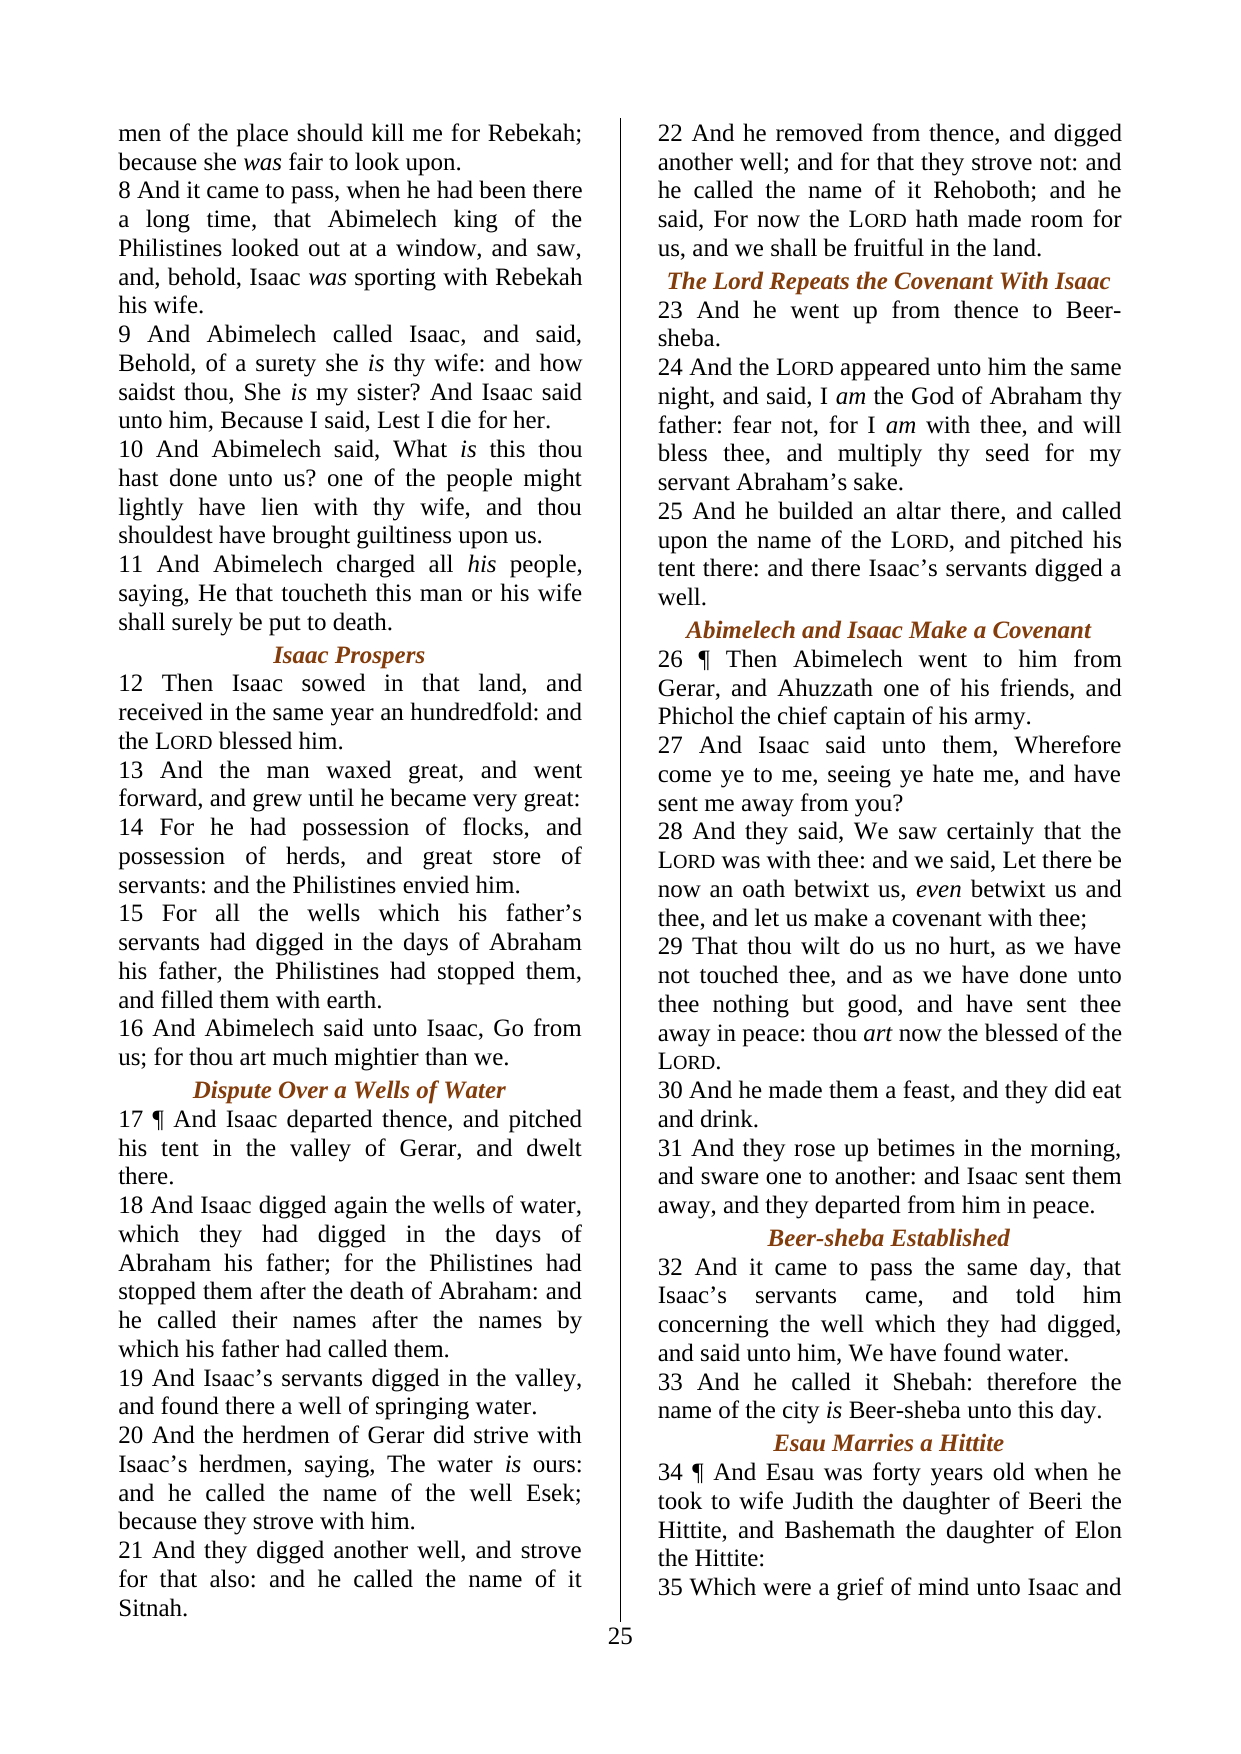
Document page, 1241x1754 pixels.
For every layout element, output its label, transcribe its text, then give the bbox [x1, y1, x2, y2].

text 16 And Abimelech said unto Isaac, Go from us; for thou art much mightier than we. [118, 1013, 583, 1071]
text 12 Then Isaac sowed in that land, and received in the same year an hundredfold: and the Lord blessed him. [118, 668, 583, 755]
text 17 ¶ And Isaac departed thence, and pitched his tent in the valley of Gerar, and dwelt there. [118, 1104, 583, 1190]
text 18 And Isaac digged again the wells of water, which they had digged in the days of Abraham his father; for the Philistines had stopped them after the death of Abraham: and he called their names after the names by which his father had called them. [118, 1190, 583, 1363]
text 21 And they digged another well, and strove for that also: and he called the name of it Sitnah. [118, 1535, 583, 1621]
text 34 ¶ And Esau was forty years old when he took to wife Judith the daughter of Beeri the Hittite, and Bashemath the daughter of Elon the Hittite: [658, 1457, 1122, 1572]
text 11 And Abimelech charged all his people, saying, He that toucheth this man or his wife shall surely be put to death. [118, 549, 583, 636]
text 24 And the Lord appeared unto him the same night, and said, I am the God of Abraham thy father: fear not, for I am with thee, and will bless thee, and multiply thy seed for my servant Abraham’s sake. [658, 352, 1122, 496]
text Esau Marries a Hittite [658, 1428, 1122, 1457]
text 13 And the man waxed great, and went forward, and grew until he became very great: [118, 755, 583, 812]
text 10 And Abimelech said, What is this thou hast done unto us? one of the people might lightly have lien with thy wife, and thou shouldest have brought guiltiness upon us. [118, 434, 583, 549]
text 22 And he removed from thence, and digged another well; and for that they strove not: and he called the name of it Rehoboth; and he said, For now the Lord hath made room for us, and we shall be fruitful in the land. [658, 118, 1122, 262]
text 8 And it came to pass, when he had been there a long time, that Abimelech king of the Philistines looked out at a window, and saw, and, behold, Isaac was sporting with Rebekah his wife. [118, 176, 583, 319]
text 26 ¶ Then Abimelech went to him from Gerar, and Ahuzzath one of his friends, and Phichol the chief captain of his army. [658, 644, 1122, 730]
text 27 And Isaac said unto them, Wherefore come ye to me, seeing ye hate me, and have sent me away from you? [658, 730, 1122, 816]
text 35 Which were a grief of mind unto Isaac and to Rebekah. [658, 1572, 1122, 1601]
text 29 That thou wilt do us no hurt, as we have not touched thee, and as we have done unto thee nothing but good, and have sent thee away in peace: thou art now the blessed of the Lord. [658, 931, 1122, 1075]
text 15 For all the wells which his father’s servants had digged in the days of Abraham his father, the Philistines had stopped them, and filled them with earth. [118, 898, 583, 1013]
text 33 And he called it Shebah: therefore the name of the city is Beer-sheba unto this day. [658, 1367, 1122, 1424]
text 19 And Isaac’s servants digged in the valley, and found there a well of springing water. [118, 1363, 583, 1420]
text 23 And he went up from thence to Beer-sheba. [658, 295, 1122, 352]
text Isaac Prospers [118, 640, 583, 668]
text 14 For he had possession of flocks, and possession of herds, and great store of servants: and the Philistines envied him. [118, 812, 583, 898]
text Dispute Over a Wells of Water [118, 1075, 583, 1104]
text 20 And the herdmen of Gerar did strive with Isaac’s herdmen, saying, The water is ours: and he called the name of the well Esek; because they strove with him. [118, 1420, 583, 1535]
text Beer-sheba Established [658, 1223, 1122, 1252]
text 32 And it came to pass the same day, that Isaac’s servants came, and told him concerning the well which they had digged, and said unto him, We have found water. [658, 1252, 1122, 1367]
text 30 And he made them a feast, and they did eat and drink. [658, 1075, 1122, 1133]
text 31 And they rose up betimes in the morning, and sware one to another: and Isaac sent them away, and they departed from him in peace. [658, 1133, 1122, 1219]
text Abimelech and Isaac Make a Covenant [658, 615, 1122, 644]
text 28 And they said, We saw certainly that the Lord was with thee: and we said, Let there be now an oath betwixt us, even betwixt us and thee, and let us make a covenant with thee; [658, 816, 1122, 931]
text The Lord Repeats the Covenant With Isaac [658, 266, 1122, 295]
text 9 And Abimelech called Isaac, and said, Behold, of a surety she is thy wife: and how saidst thou, She is my sister? And Isaac said unto him, Because I said, Lest I die for her. [118, 319, 583, 434]
text 25 And he builded an altar there, and called upon the name of the Lord, and pitched his tent there: and there Isaac’s servants digged a well. [658, 496, 1122, 611]
